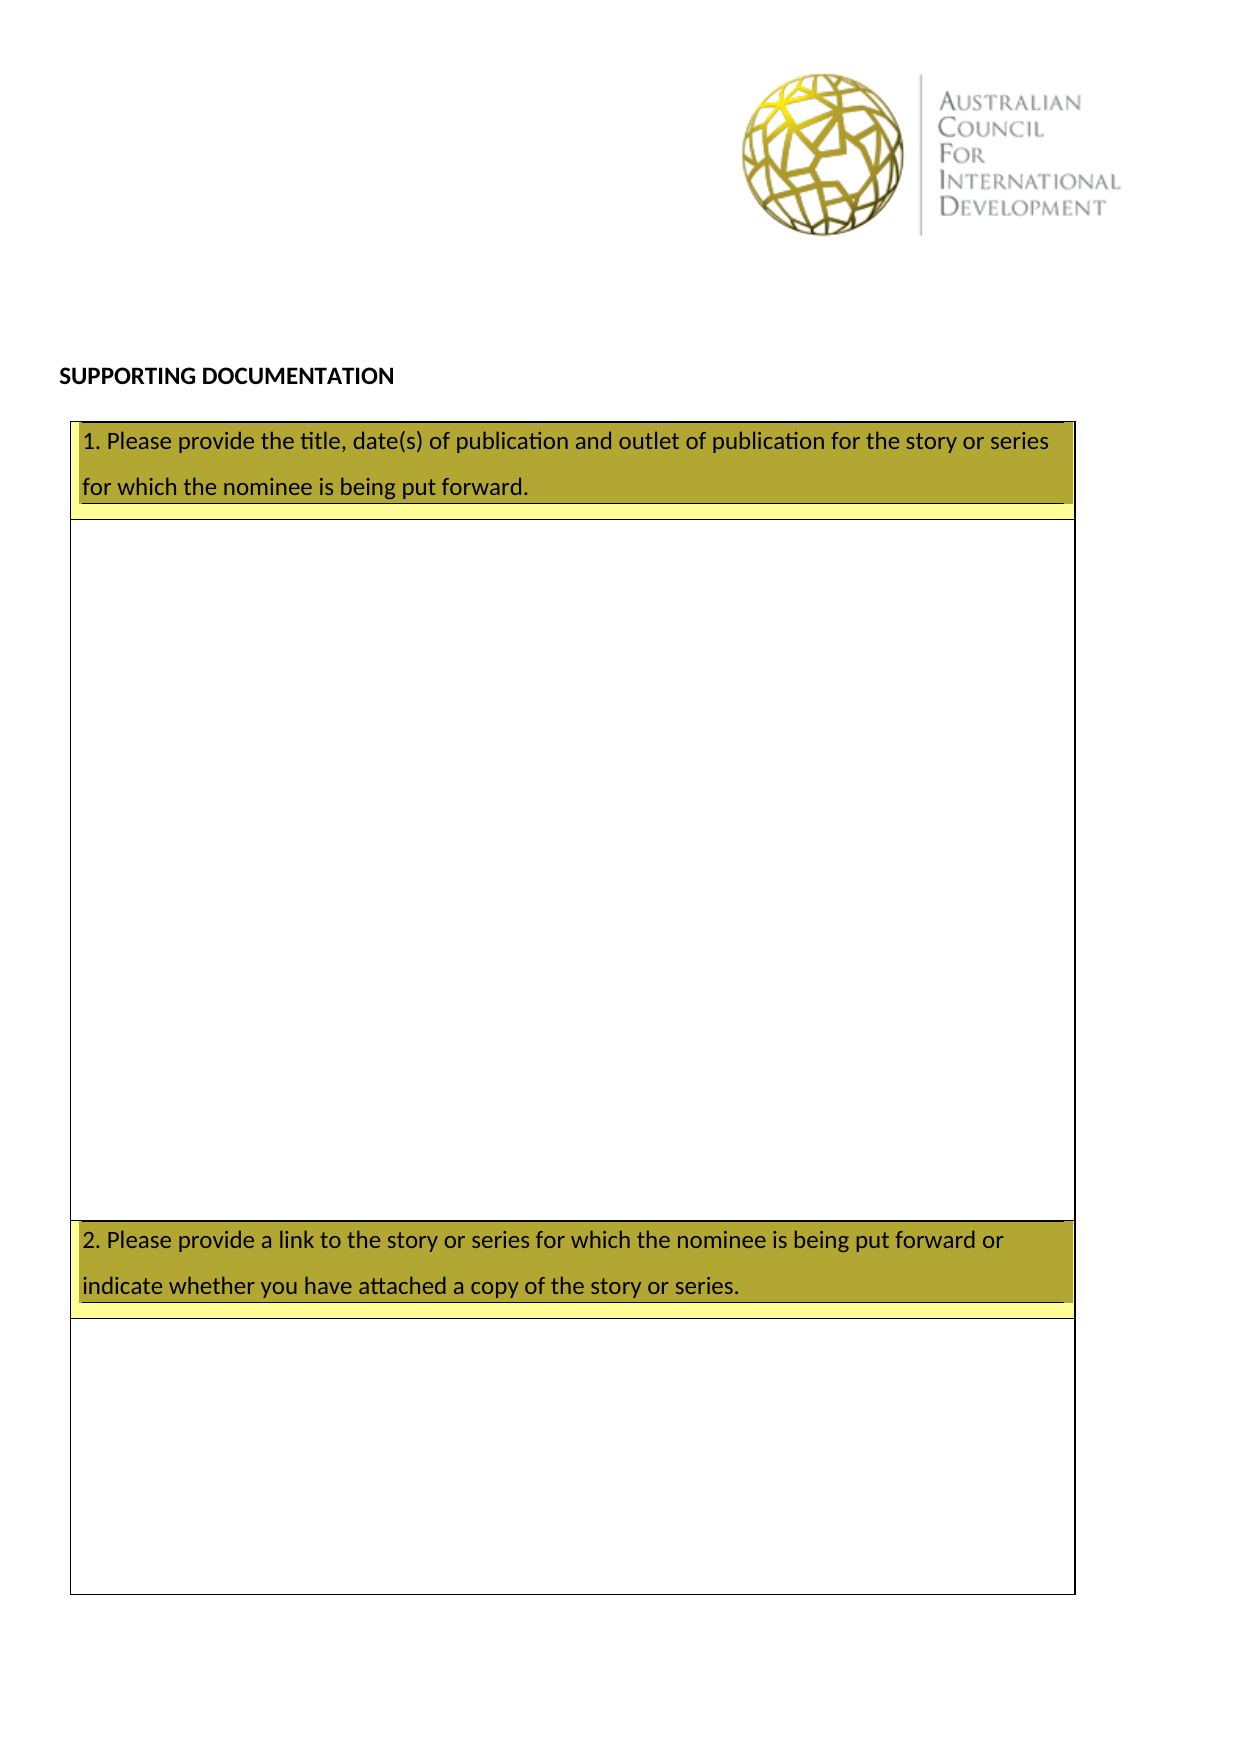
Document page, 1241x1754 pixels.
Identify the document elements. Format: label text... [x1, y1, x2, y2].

text SUPPORTING DOCUMENTATION [59, 360, 1122, 390]
picture [742, 73, 1123, 238]
table_cell [71, 1319, 1074, 1593]
table_header 1. Please provide the title, date(s) of publication and outlet of publication for the story or series for which the nominee is being put forward. [71, 422, 1074, 519]
table_cell 2. Please provide a link to the story or series for which the nominee is being put forward or indicate whether you have attached a copy of the story or series. [71, 1221, 1074, 1318]
table_cell [71, 520, 1074, 1220]
